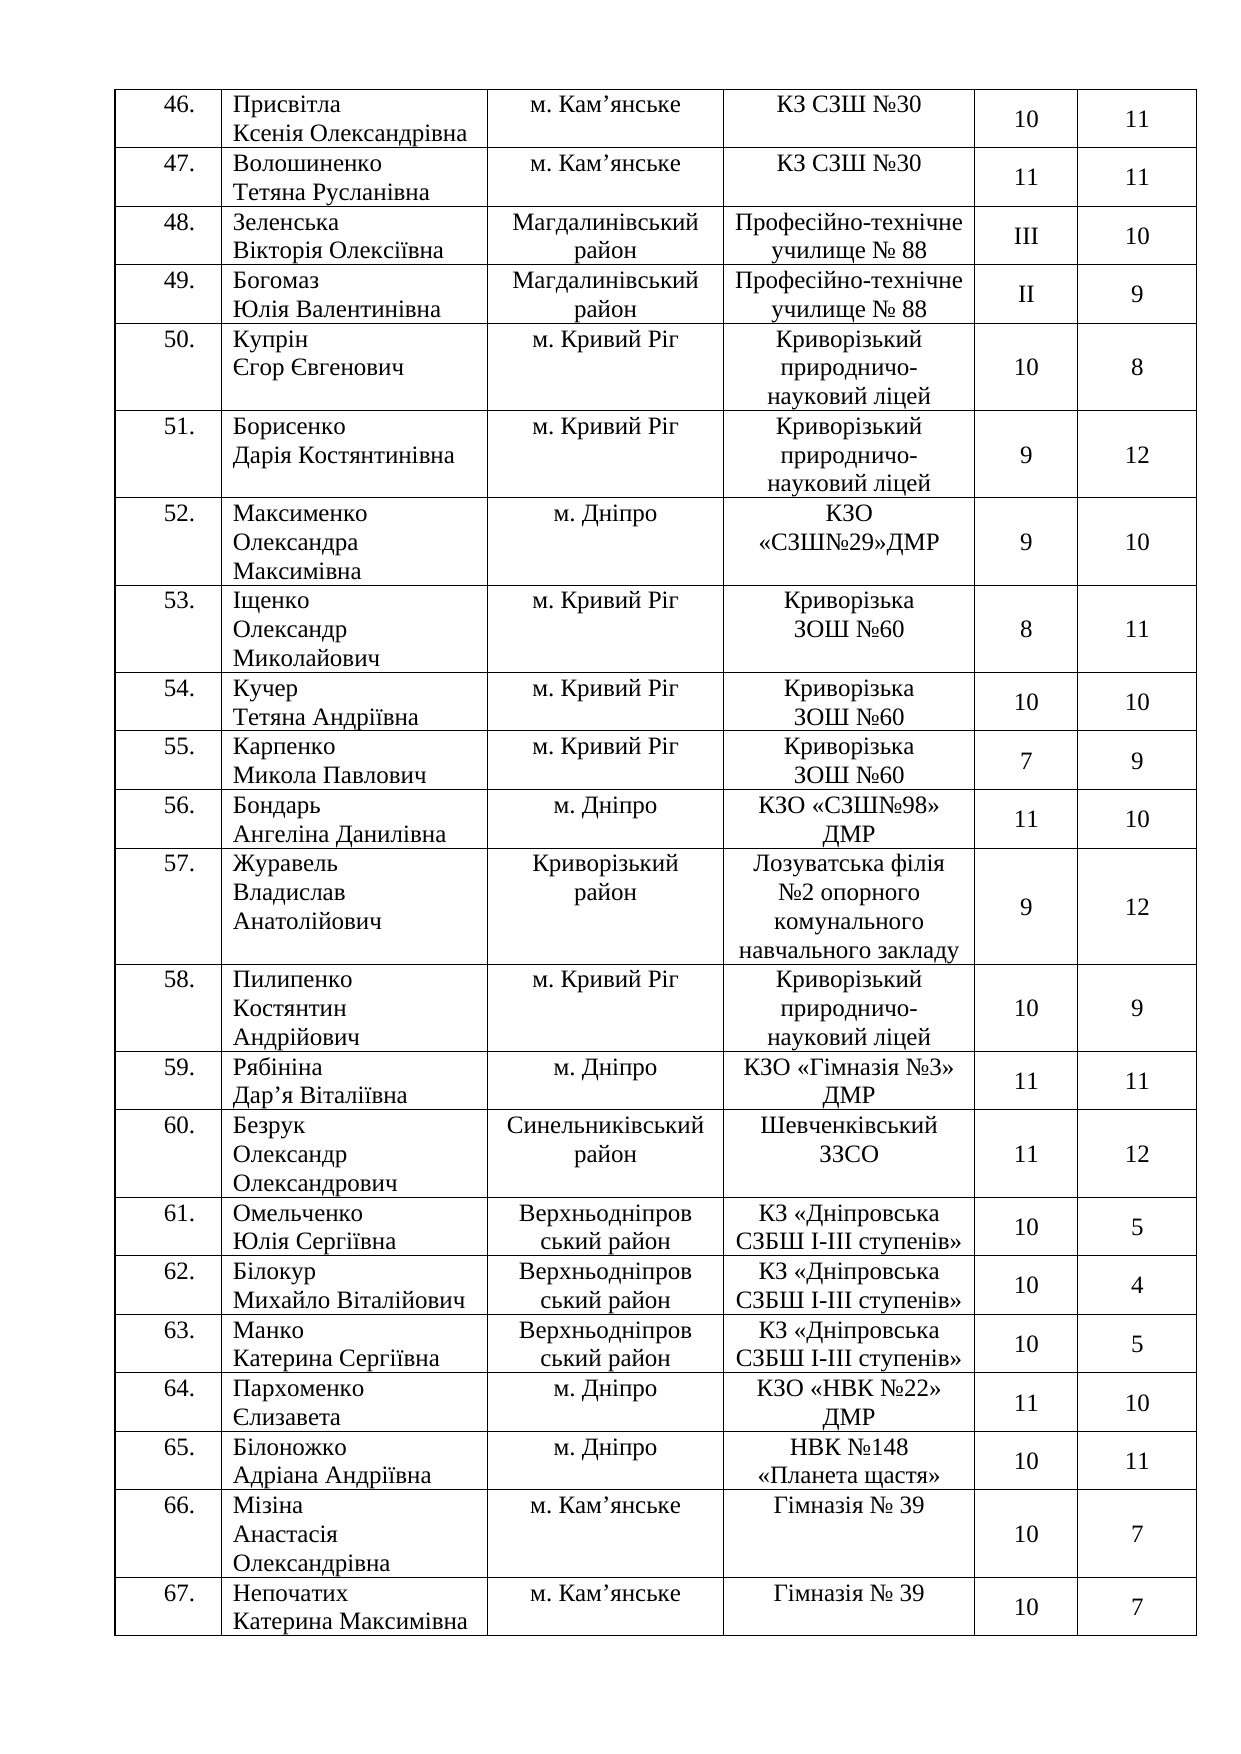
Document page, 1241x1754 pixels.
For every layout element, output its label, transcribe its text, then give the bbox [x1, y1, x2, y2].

table_cell [116, 148, 221, 206]
table_cell [116, 498, 221, 584]
table_cell 11 [975, 148, 1077, 206]
table_cell 10 [1078, 207, 1196, 264]
table_cell 10 [1078, 790, 1196, 847]
table_cell 10 [975, 1256, 1077, 1314]
table_cell м. Кривий Ріг [488, 965, 723, 1051]
table_cell Криворізький природничо-науковий ліцей [724, 324, 974, 410]
table_cell м. Дніпро [488, 1052, 723, 1109]
table_cell 11 [1078, 1432, 1196, 1489]
table_cell КЗО «Гімназія №3» ДМР [724, 1052, 974, 1109]
table_cell Зеленська Вікторія Олексіївна [222, 207, 487, 264]
table_cell Професійно-технічне училище № 88 [724, 207, 974, 264]
table_cell 10 [1078, 498, 1196, 584]
table_cell 11 [1078, 148, 1196, 206]
table_cell Верхньодніпров ський район [488, 1315, 723, 1372]
table_cell 7 [1078, 1490, 1196, 1577]
table_cell 10 [975, 1315, 1077, 1372]
table_cell Магдалинівський район [488, 207, 723, 264]
table_cell ІІІ [975, 207, 1077, 264]
table_cell ІІ [975, 265, 1077, 323]
table_cell Омельченко Юлія Сергіївна [222, 1198, 487, 1255]
table_cell Рябініна Дар’я Віталіївна [222, 1052, 487, 1109]
table_cell Карпенко Микола Павлович [222, 731, 487, 789]
table_cell [116, 731, 221, 789]
table_cell Криворізька ЗОШ №60 [724, 673, 974, 730]
table_cell Білоножко Адріана Андріївна [222, 1432, 487, 1489]
table_cell Верхньодніпров ський район [488, 1256, 723, 1314]
table_cell 9 [975, 849, 1077, 963]
table_cell Гімназія № 39 [724, 1490, 974, 1577]
table_cell Криворізький район [488, 849, 723, 963]
table_cell м. Кривий Ріг [488, 586, 723, 672]
table_cell 12 [1078, 1110, 1196, 1197]
table_cell 11 [1078, 90, 1196, 147]
table_cell 5 [1078, 1198, 1196, 1255]
table_cell 8 [975, 586, 1077, 672]
table_cell м. Дніпро [488, 790, 723, 847]
table_cell 9 [975, 498, 1077, 584]
table_cell [116, 207, 221, 264]
table_cell м. Кам’янське [488, 1490, 723, 1577]
table_cell Присвітла Ксенія Олександрівна [222, 90, 487, 147]
table_cell Криворізький природничо-науковий ліцей [724, 965, 974, 1051]
table_cell КЗО «НВК №22» ДМР [724, 1373, 974, 1431]
table_cell [116, 849, 221, 963]
table_cell [116, 1198, 221, 1255]
table_cell [116, 790, 221, 847]
table_cell Верхньодніпров ський район [488, 1198, 723, 1255]
table_cell [116, 1578, 221, 1635]
table_cell Купрін Єгор Євгенович [222, 324, 487, 410]
table_cell КЗО «СЗШ№98» ДМР [724, 790, 974, 847]
table_cell НВК №148 «Планета щастя» [724, 1432, 974, 1489]
table_cell [116, 411, 221, 497]
table_cell Волошиненко Тетяна Русланівна [222, 148, 487, 206]
table_cell 9 [1078, 965, 1196, 1051]
table_cell [116, 324, 221, 410]
table_cell КЗО «СЗШ№29»ДМР [724, 498, 974, 584]
table_cell Непочатих Катерина Максимівна [222, 1578, 487, 1635]
table_cell м. Дніпро [488, 1373, 723, 1431]
table_cell 10 [975, 1578, 1077, 1635]
table_cell 11 [975, 790, 1077, 847]
table_cell Криворізький природничо-науковий ліцей [724, 411, 974, 497]
table_cell 9 [975, 411, 1077, 497]
table_cell Кучер Тетяна Андріївна [222, 673, 487, 730]
table_cell м. Кривий Ріг [488, 673, 723, 730]
table_cell Борисенко Дарія Костянтинівна [222, 411, 487, 497]
table_cell [116, 90, 221, 147]
table_cell [116, 1432, 221, 1489]
table_cell 11 [975, 1110, 1077, 1197]
table_cell Іщенко Олександр Миколайович [222, 586, 487, 672]
table_cell [116, 1315, 221, 1372]
table_cell [116, 1373, 221, 1431]
table_cell 10 [975, 90, 1077, 147]
table_cell [116, 965, 221, 1051]
table_cell [116, 1256, 221, 1314]
table_cell м. Кам’янське [488, 1578, 723, 1635]
table_cell Лозуватська філія №2 опорного комунального навчального закладу [724, 849, 974, 963]
table_cell 10 [975, 324, 1077, 410]
table_cell 10 [975, 1432, 1077, 1489]
table_cell [116, 265, 221, 323]
table_cell Манко Катерина Сергіївна [222, 1315, 487, 1372]
table_cell Пилипенко Костянтин Андрійович [222, 965, 487, 1051]
table_cell м. Кривий Ріг [488, 411, 723, 497]
table_cell м. Кривий Ріг [488, 731, 723, 789]
table_cell Криворізька ЗОШ №60 [724, 731, 974, 789]
table_cell м. Кам’янське [488, 148, 723, 206]
table_cell [116, 1110, 221, 1197]
table_cell Магдалинівський район [488, 265, 723, 323]
table_cell 9 [1078, 731, 1196, 789]
table_cell Професійно-технічне училище № 88 [724, 265, 974, 323]
table_cell [116, 1052, 221, 1109]
table_cell м. Дніпро [488, 1432, 723, 1489]
table_cell м. Кривий Ріг [488, 324, 723, 410]
table_cell КЗ «Дніпровська СЗБШ І-ІІІ ступенів» [724, 1198, 974, 1255]
table_cell КЗ СЗШ №30 [724, 90, 974, 147]
table_cell Пархоменко Єлизавета [222, 1373, 487, 1431]
table_cell 4 [1078, 1256, 1196, 1314]
table_cell Бондарь Ангеліна Данилівна [222, 790, 487, 847]
table_cell 10 [975, 1198, 1077, 1255]
table_cell 10 [975, 965, 1077, 1051]
table_cell 11 [1078, 586, 1196, 672]
table_cell 7 [975, 731, 1077, 789]
table_cell 8 [1078, 324, 1196, 410]
table_cell Максименко Олександра Максимівна [222, 498, 487, 584]
table_cell Богомаз Юлія Валентинівна [222, 265, 487, 323]
table_cell 12 [1078, 411, 1196, 497]
table_cell КЗ «Дніпровська СЗБШ І-ІІІ ступенів» [724, 1256, 974, 1314]
table_cell м. Кам’янське [488, 90, 723, 147]
table_cell Мізіна Анастасія Олександрівна [222, 1490, 487, 1577]
table_cell [116, 1490, 221, 1577]
table_cell 10 [1078, 1373, 1196, 1431]
table_cell 10 [1078, 673, 1196, 730]
table_cell 10 [975, 673, 1077, 730]
table_cell Безрук Олександр Олександрович [222, 1110, 487, 1197]
table_cell КЗ СЗШ №30 [724, 148, 974, 206]
table_cell 12 [1078, 849, 1196, 963]
table_cell 5 [1078, 1315, 1196, 1372]
table_cell 10 [975, 1490, 1077, 1577]
table_cell Криворізька ЗОШ №60 [724, 586, 974, 672]
table_cell Гімназія № 39 [724, 1578, 974, 1635]
table_cell КЗ «Дніпровська СЗБШ І-ІІІ ступенів» [724, 1315, 974, 1372]
table_cell Журавель Владислав Анатолійович [222, 849, 487, 963]
table_cell Білокур Михайло Віталійович [222, 1256, 487, 1314]
table_cell 11 [1078, 1052, 1196, 1109]
table_cell 7 [1078, 1578, 1196, 1635]
table_cell 9 [1078, 265, 1196, 323]
table_cell 11 [975, 1373, 1077, 1431]
table_cell м. Дніпро [488, 498, 723, 584]
table_cell [116, 673, 221, 730]
table_cell Шевченківський ЗЗСО [724, 1110, 974, 1197]
table_cell Синельниківський район [488, 1110, 723, 1197]
table_cell [116, 586, 221, 672]
table_cell 11 [975, 1052, 1077, 1109]
